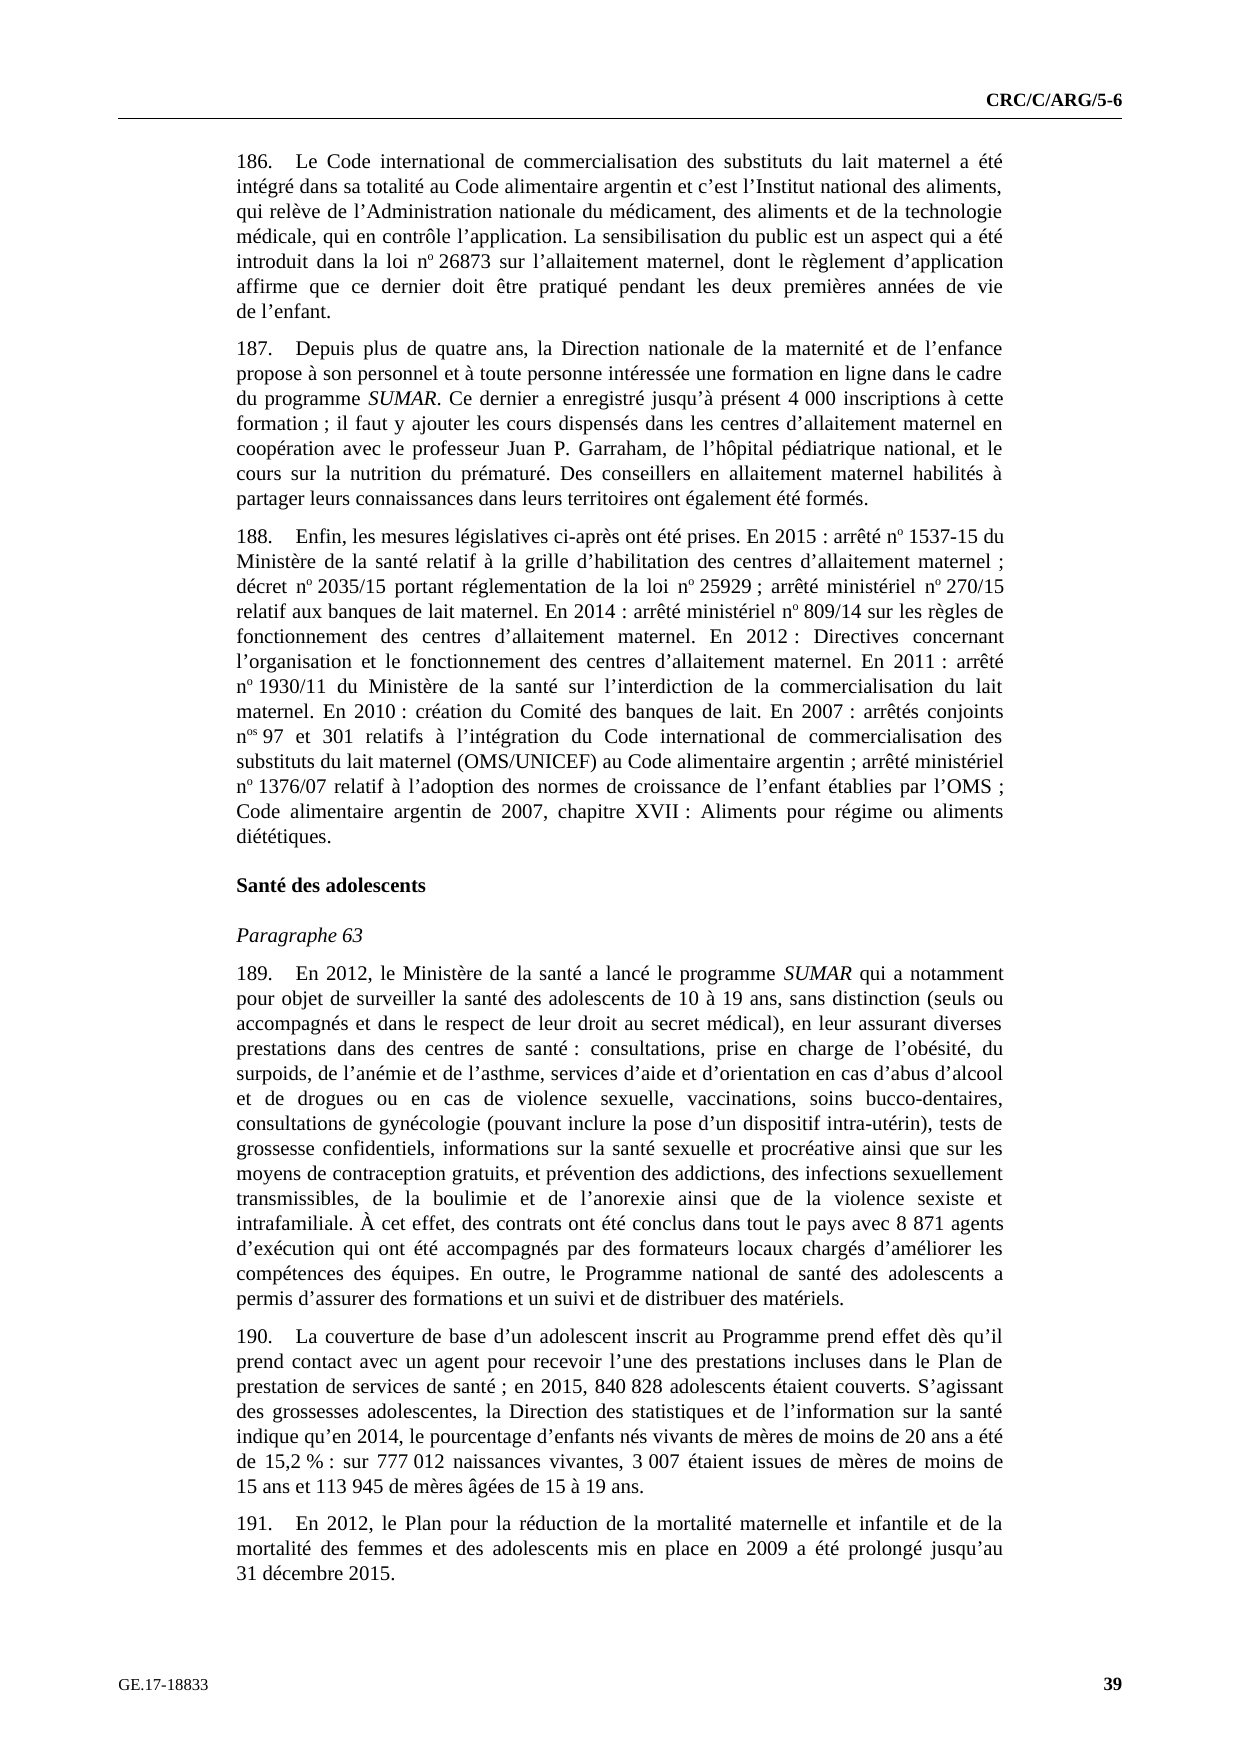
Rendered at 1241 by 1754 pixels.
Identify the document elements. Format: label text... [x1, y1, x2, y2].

text 186. Le Code international de commercialisation des substituts du lait maternel a été intégré dans sa totalité au Code alimentaire argentin et c’est l’Institut national des aliments, qui relève de l’Administration nationale du médicament, des aliments et de la technologie médicale, qui en contrôle l’application. La sensibilisation du public est un aspect qui a été introduit dans la loi no 26873 sur l’allaitement maternel, dont le règlement d’application affirme que ce dernier doit être pratiqué pendant les deux premières années de vie de l’enfant. [236, 148, 1004, 323]
text 191. En 2012, le Plan pour la réduction de la mortalité maternelle et infantile et de la mortalité des femmes et des adolescents mis en place en 2009 a été prolongé jusqu’au 31 décembre 2015. [236, 1510, 1004, 1585]
text 187. Depuis plus de quatre ans, la Direction nationale de la maternité et de l’enfance propose à son personnel et à toute personne intéressée une formation en ligne dans le cadre du programme SUMAR. Ce dernier a enregistré jusqu’à présent 4 000 inscriptions à cette formation ; il faut y ajouter les cours dispensés dans les centres d’allaitement maternel en coopération avec le professeur Juan P. Garraham, de l’hôpital pédiatrique national, et le cours sur la nutrition du prématuré. Des conseillers en allaitement maternel habilités à partager leurs connaissances dans leurs territoires ont également été formés. [236, 335, 1004, 510]
text Santé des adolescents [118, 873, 1004, 898]
text 190. La couverture de base d’un adolescent inscrit au Programme prend effet dès qu’il prend contact avec un agent pour recevoir l’une des prestations incluses dans le Plan de prestation de services de santé ; en 2015, 840 828 adolescents étaient couverts. S’agissant des grossesses adolescentes, la Direction des statistiques et de l’information sur la santé indique qu’en 2014, le pourcentage d’enfants nés vivants de mères de moins de 20 ans a été de 15,2 % : sur 777 012 naissances vivantes, 3 007 étaient issues de mères de moins de 15 ans et 113 945 de mères âgées de 15 à 19 ans. [236, 1323, 1004, 1498]
text 188. Enfin, les mesures législatives ci-après ont été prises. En 2015 : arrêté no 1537-15 du Ministère de la santé relatif à la grille d’habilitation des centres d’allaitement maternel ; décret no 2035/15 portant réglementation de la loi no 25929 ; arrêté ministériel no 270/15 relatif aux banques de lait maternel. En 2014 : arrêté ministériel no 809/14 sur les règles de fonctionnement des centres d’allaitement maternel. En 2012 : Directives concernant l’organisation et le fonctionnement des centres d’allaitement maternel. En 2011 : arrêté no 1930/11 du Ministère de la santé sur l’interdiction de la commercialisation du lait maternel. En 2010 : création du Comité des banques de lait. En 2007 : arrêtés conjoints nos 97 et 301 relatifs à l’intégration du Code international de commercialisation des substituts du lait maternel (OMS/UNICEF) au Code alimentaire argentin ; arrêté ministériel no 1376/07 relatif à l’adoption des normes de croissance de l’enfant établies par l’OMS ; Code alimentaire argentin de 2007, chapitre XVII : Aliments pour régime ou aliments diététiques. [236, 523, 1004, 848]
text Paragraphe 63 [118, 923, 1004, 948]
text 189. En 2012, le Ministère de la santé a lancé le programme SUMAR qui a notamment pour objet de surveiller la santé des adolescents de 10 à 19 ans, sans distinction (seuls ou accompagnés et dans le respect de leur droit au secret médical), en leur assurant diverses prestations dans des centres de santé : consultations, prise en charge de l’obésité, du surpoids, de l’anémie et de l’asthme, services d’aide et d’orientation en cas d’abus d’alcool et de drogues ou en cas de violence sexuelle, vaccinations, soins bucco-dentaires, consultations de gynécologie (pouvant inclure la pose d’un dispositif intra-utérin), tests de grossesse confidentiels, informations sur la santé sexuelle et procréative ainsi que sur les moyens de contraception gratuits, et prévention des addictions, des infections sexuellement transmissibles, de la boulimie et de l’anorexie ainsi que de la violence sexiste et intrafamiliale. À cet effet, des contrats ont été conclus dans tout le pays avec 8 871 agents d’exécution qui ont été accompagnés par des formateurs locaux chargés d’améliorer les compétences des équipes. En outre, le Programme national de santé des adolescents a permis d’assurer des formations et un suivi et de distribuer des matériels. [236, 960, 1004, 1310]
